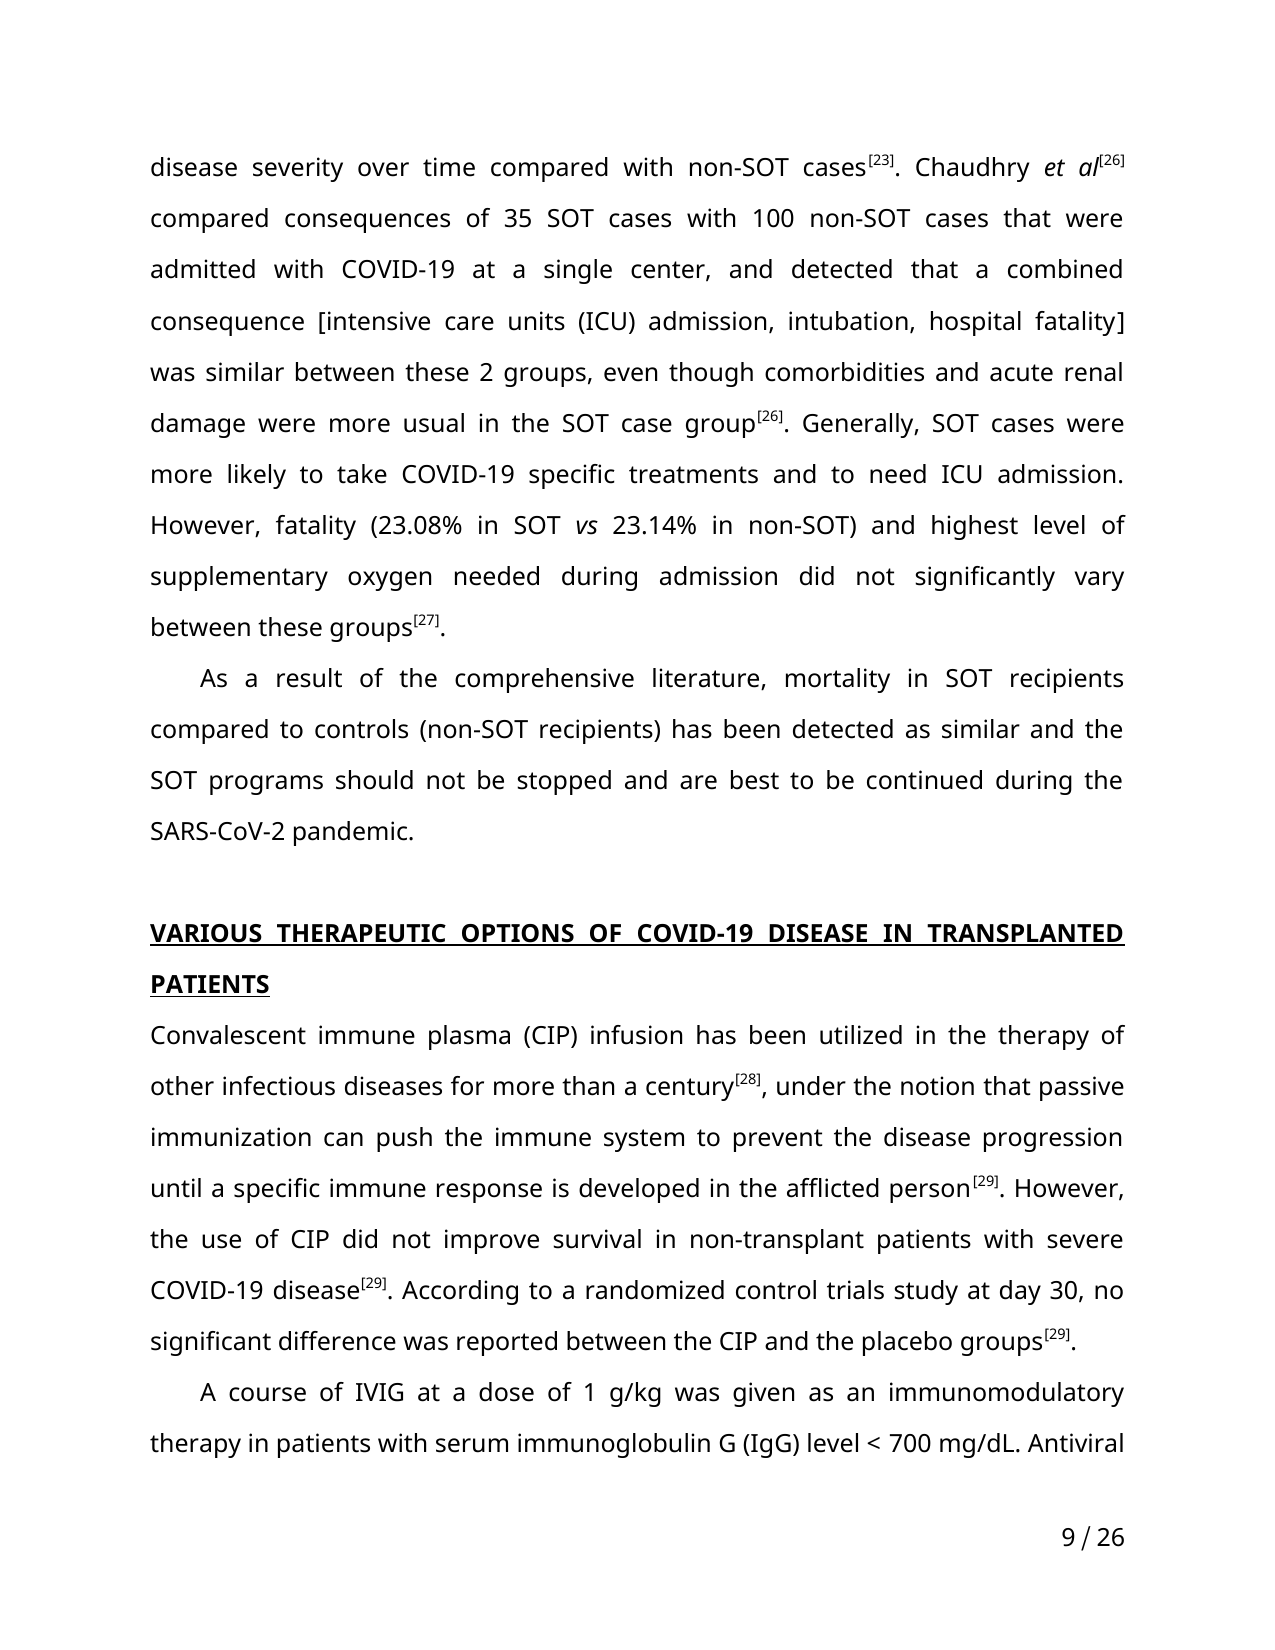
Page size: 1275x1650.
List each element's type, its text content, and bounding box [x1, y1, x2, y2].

text Various Therapeutic Options of COVID-19 disease in Transplanted Patients [150, 946, 1125, 1001]
text Various Therapeutic Options of COVID-19 disease in Transplanted Patients [150, 916, 1125, 944]
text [150, 1375, 1125, 1460]
text As a result of the comprehensive literature, mortality in SOT recipients compared to controls (non-SOT recipients) has been detected as similar and the SOT programs should not be stopped and are best to be continued during the SARS-CoV-2 pandemic. [150, 660, 1125, 848]
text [150, 150, 1125, 643]
text Convalescent immune plasma (CIP) infusion has been utilized in the therapy of other infectious diseases for more than a century[28], under the notion that passive immunization can push the immune system to prevent the disease progression until a specific immune response is developed in the afflicted person[29]. However, the use of CIP did not improve survival in non-transplant patients with severe COVID-19 disease[29]. According to a randomized control trials study at day 30, no significant difference was reported between the CIP and the placebo groups[29]. [150, 1018, 1125, 1358]
